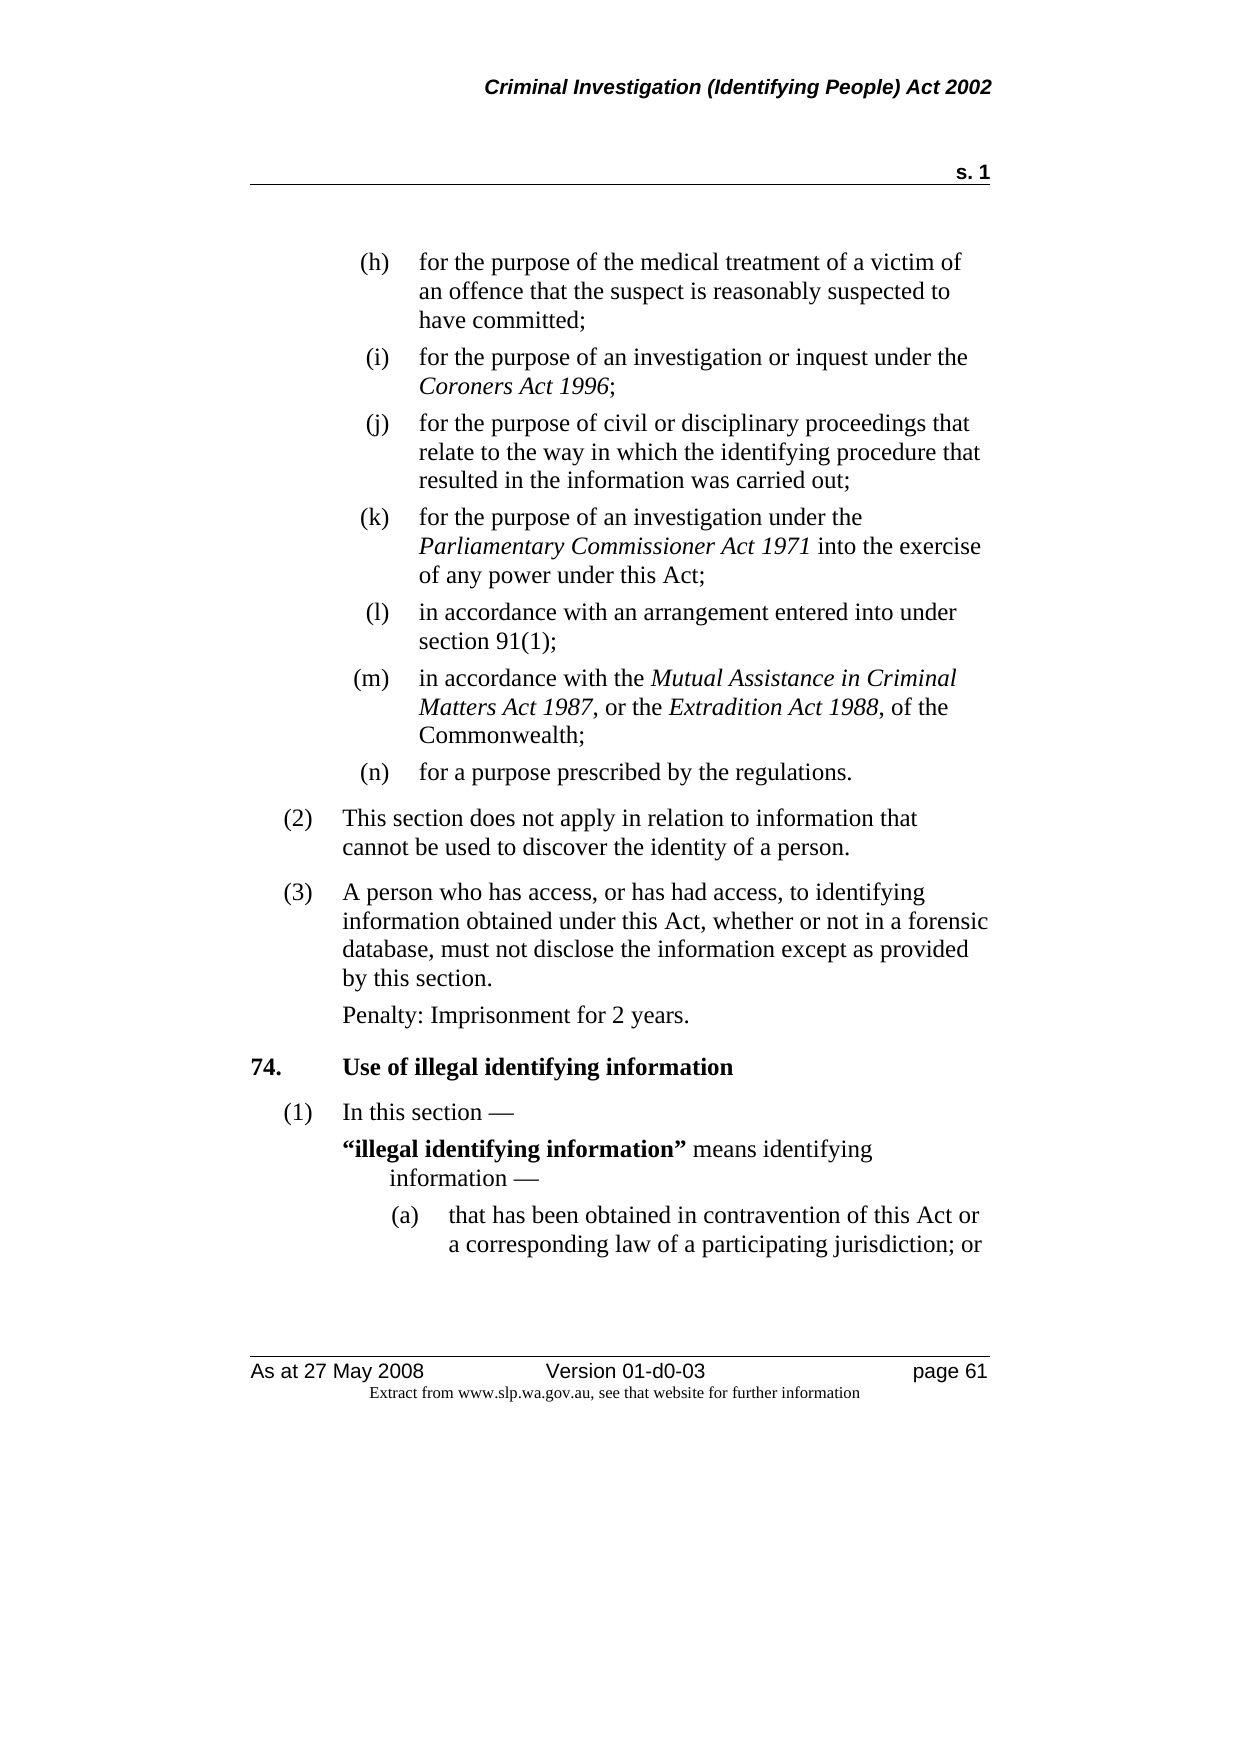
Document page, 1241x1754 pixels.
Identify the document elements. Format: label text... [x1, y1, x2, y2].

text (l) in accordance with an arrangement entered into under section 91(1); [250, 597, 990, 654]
text (m) in accordance with the Mutual Assistance in Criminal Matters Act 1987, or the Extradition Act 1988, of the Commonwealth; [250, 663, 990, 749]
text (n) for a purpose prescribed by the regulations. [250, 757, 990, 786]
text (j) for the purpose of civil or disciplinary proceedings that relate to the way in which the identifying procedure that resulted in the information was carried out; [250, 408, 990, 494]
text (h) for the purpose of the medical treatment of a victim of an offence that the suspect is reasonably suspected to have committed; [250, 247, 990, 334]
text (1) In this section — [250, 1097, 990, 1126]
text (3) A person who has access, or has had access, to identifying information obtained under this Act, whether or not in a forensic database, must not disclose the information except as provided by this section. [250, 877, 990, 992]
text (k) for the purpose of an investigation under the Parliamentary Commissioner Act 1971 into the exercise of any power under this Act; [250, 502, 990, 589]
text (i) for the purpose of an investigation or inquest under the Coroners Act 1996; [250, 342, 990, 399]
subtitle 74. Use of illegal identifying information [250, 1052, 990, 1081]
text (2) This section does not apply in relation to information that cannot be used to discover the identity of a person. [250, 803, 990, 860]
text Penalty: Imprisonment for 2 years. [250, 1000, 990, 1029]
text (a) that has been obtained in contravention of this Act or a corresponding law of a participating jurisdiction; or [250, 1200, 990, 1258]
text “illegal identifying information” means identifying information — [250, 1134, 990, 1192]
